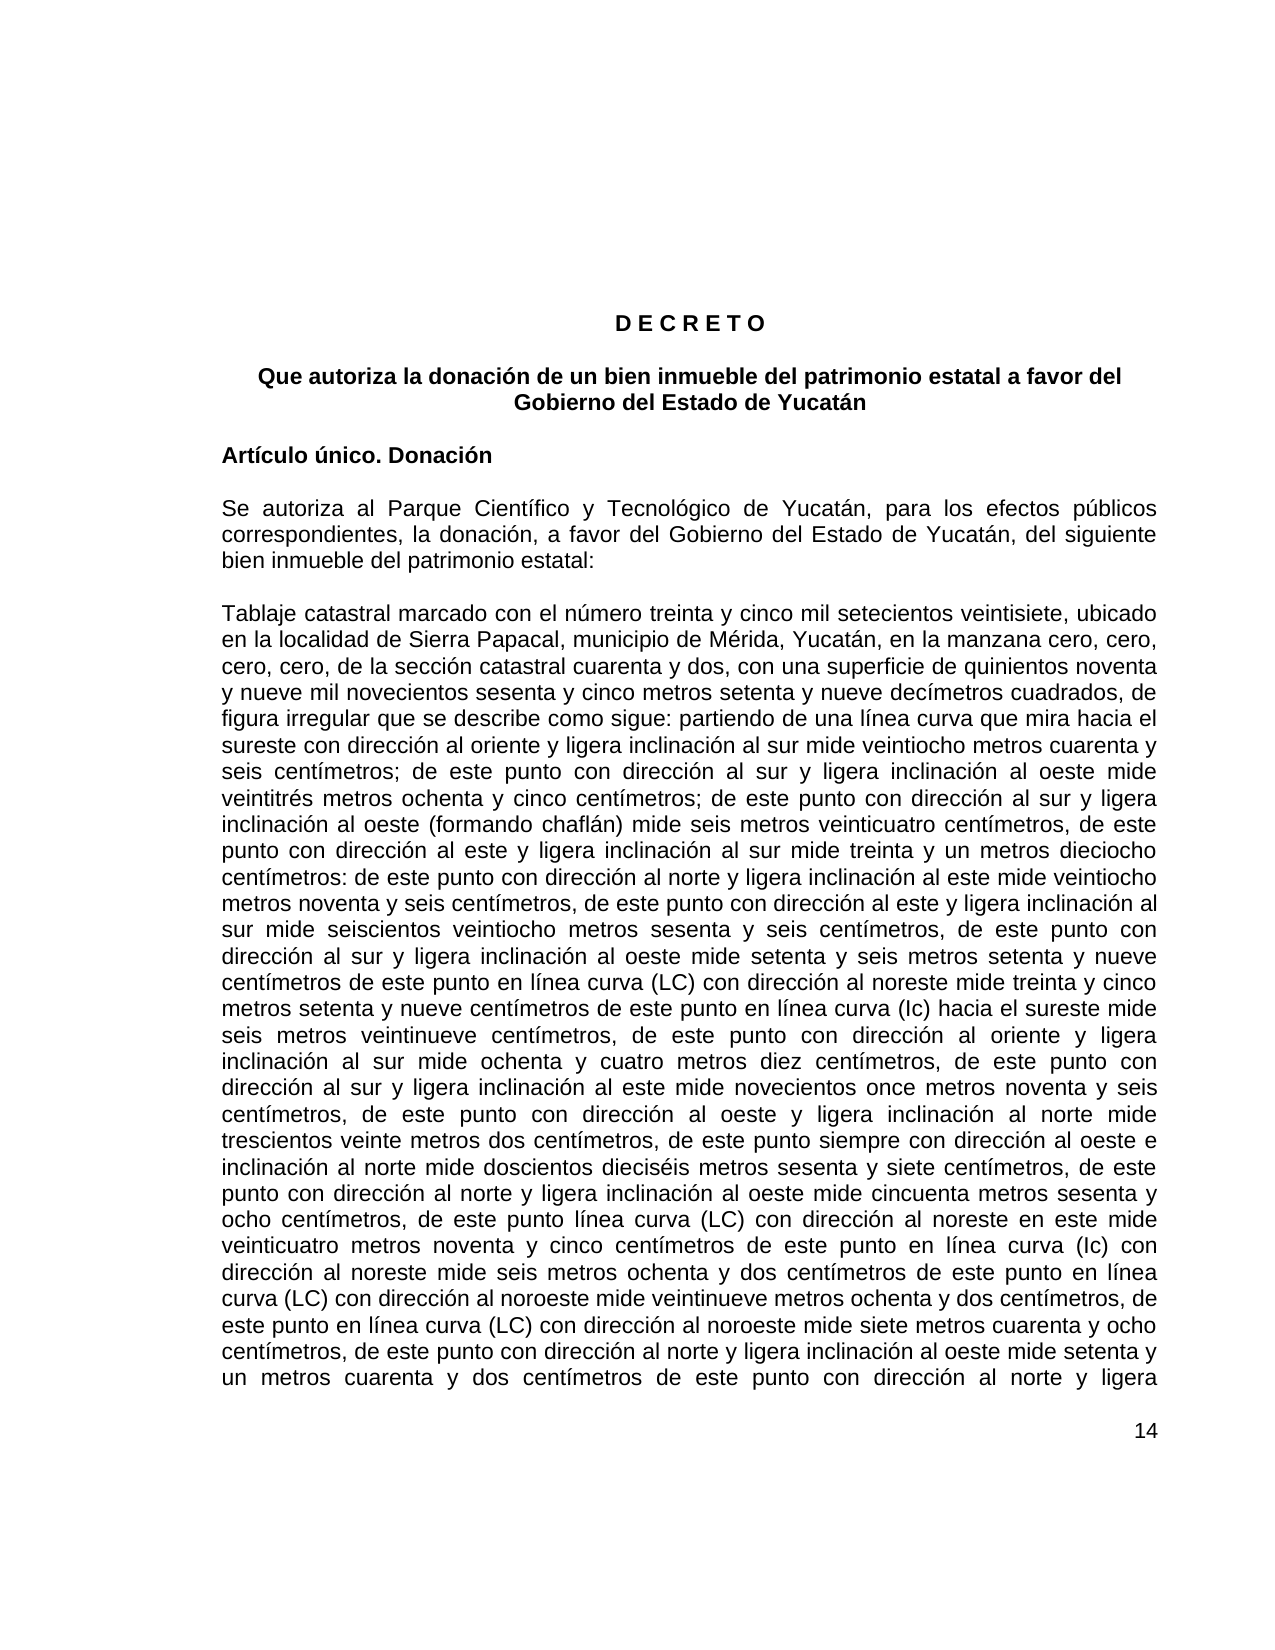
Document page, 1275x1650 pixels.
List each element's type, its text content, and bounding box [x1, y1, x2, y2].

text Se autoriza al Parque Científico y Tecnológico de Yucatán, para los efectos públicos correspondientes, la donación, a favor del Gobierno del Estado de Yucatán, del siguiente bien inmueble del patrimonio estatal: [221, 494, 1158, 574]
text Artículo único. Donación [221, 442, 1158, 468]
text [221, 600, 1158, 1391]
text Que autoriza la donación de un bien inmueble del patrimonio estatal a favor del Gobierno del Estado de Yucatán [221, 363, 1158, 416]
text D E C R E T O [221, 310, 1158, 336]
